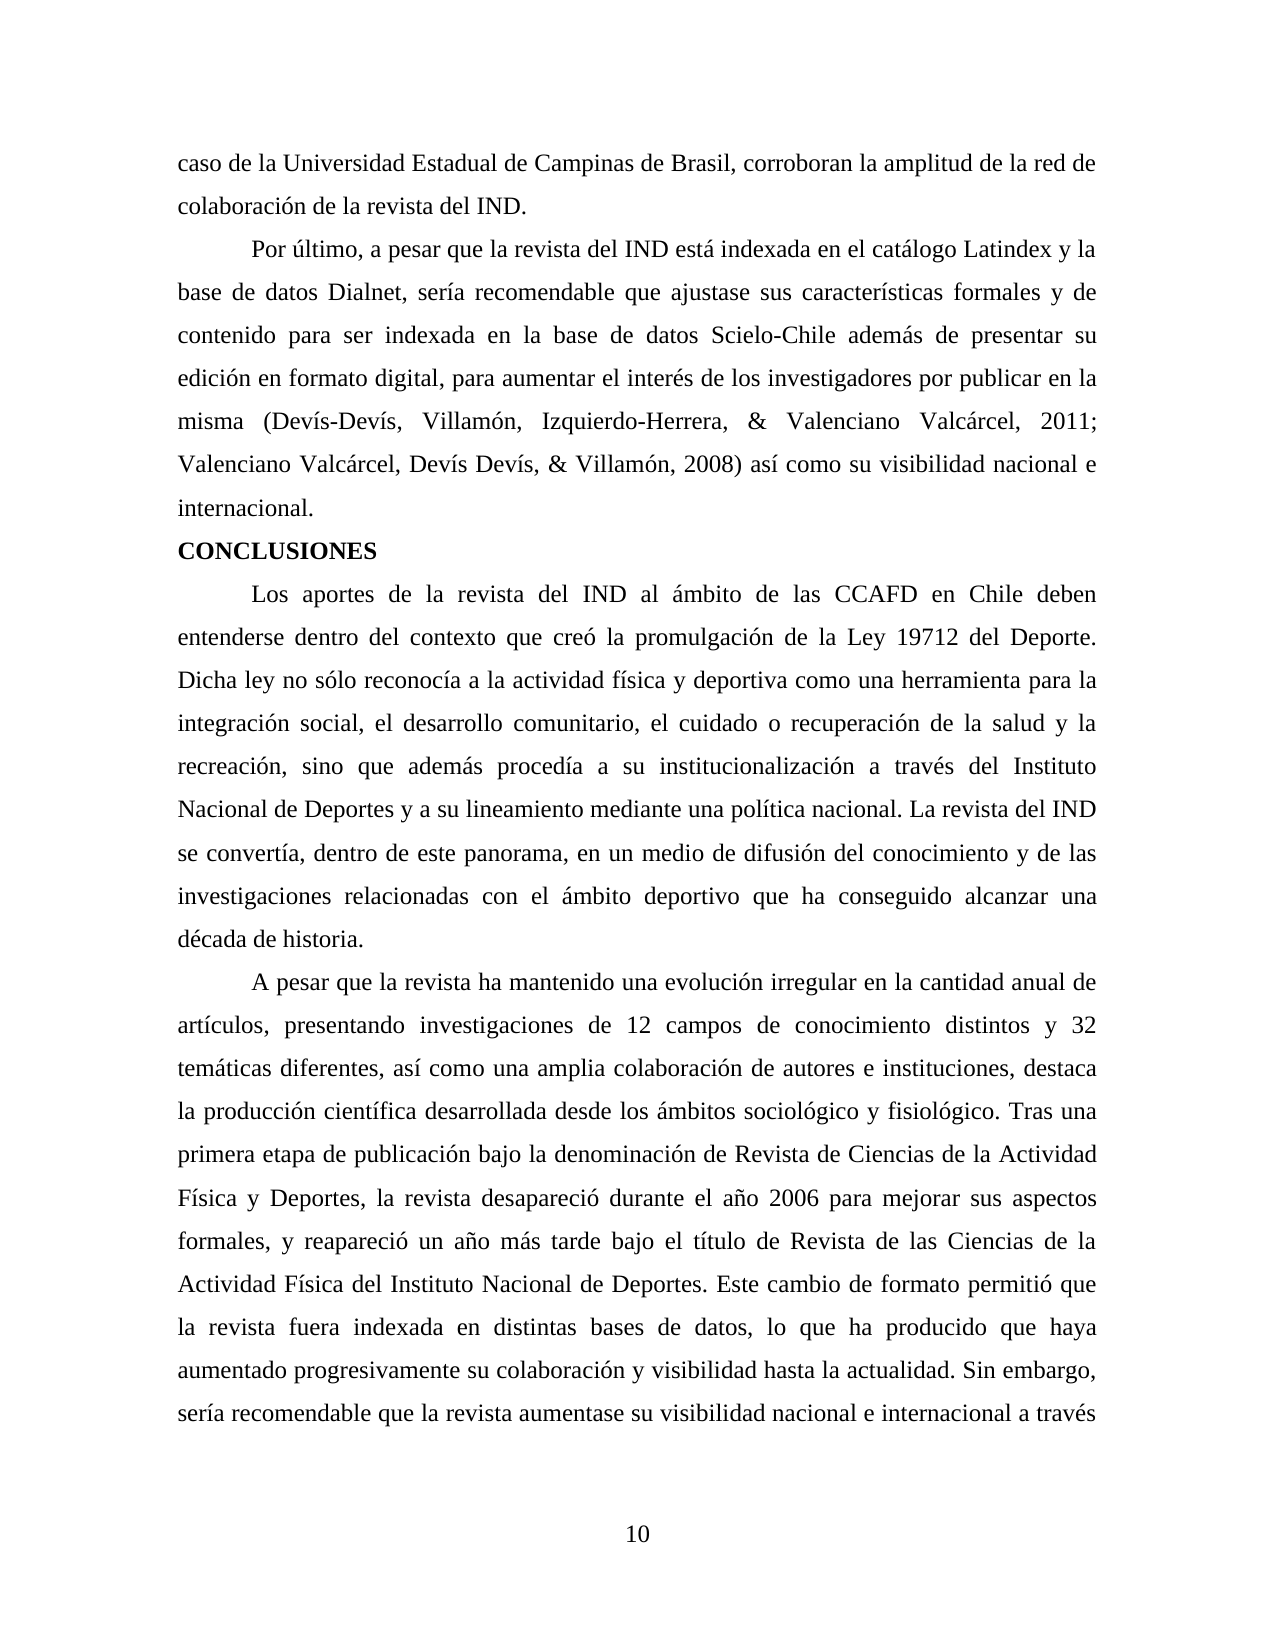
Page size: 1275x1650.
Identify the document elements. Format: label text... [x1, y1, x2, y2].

text Conclusiones [177, 536, 1098, 564]
text Por último, a pesar que la revista del IND está indexada en el catálogo Latindex y la base de datos Dialnet, sería recomendable que ajustase sus características formales y de contenido para ser indexada en la base de datos Scielo-Chile además de presentar su edición en formato digital, para aumentar el interés de los investigadores por publicar en la misma (Devís-Devís, Villamón, Izquierdo-Herrera, & Valenciano Valcárcel, 2011; Valenciano Valcárcel, Devís Devís, & Villamón, 2008) así como su visibilidad nacional e internacional. [177, 234, 1098, 521]
text Los aportes de la revista del IND al ámbito de las CCAFD en Chile deben entenderse dentro del contexto que creó la promulgación de la Ley 19712 del Deporte. Dicha ley no sólo reconocía a la actividad física y deportiva como una herramienta para la integración social, el desarrollo comunitario, el cuidado o recuperación de la salud y la recreación, sino que además procedía a su institucionalización a través del Instituto Nacional de Deportes y a su lineamiento mediante una política nacional. La revista del IND se convertía, dentro de este panorama, en un medio de difusión del conocimiento y de las investigaciones relacionadas con el ámbito deportivo que ha conseguido alcanzar una década de historia. [177, 579, 1098, 953]
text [177, 148, 1098, 219]
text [177, 967, 1098, 1427]
